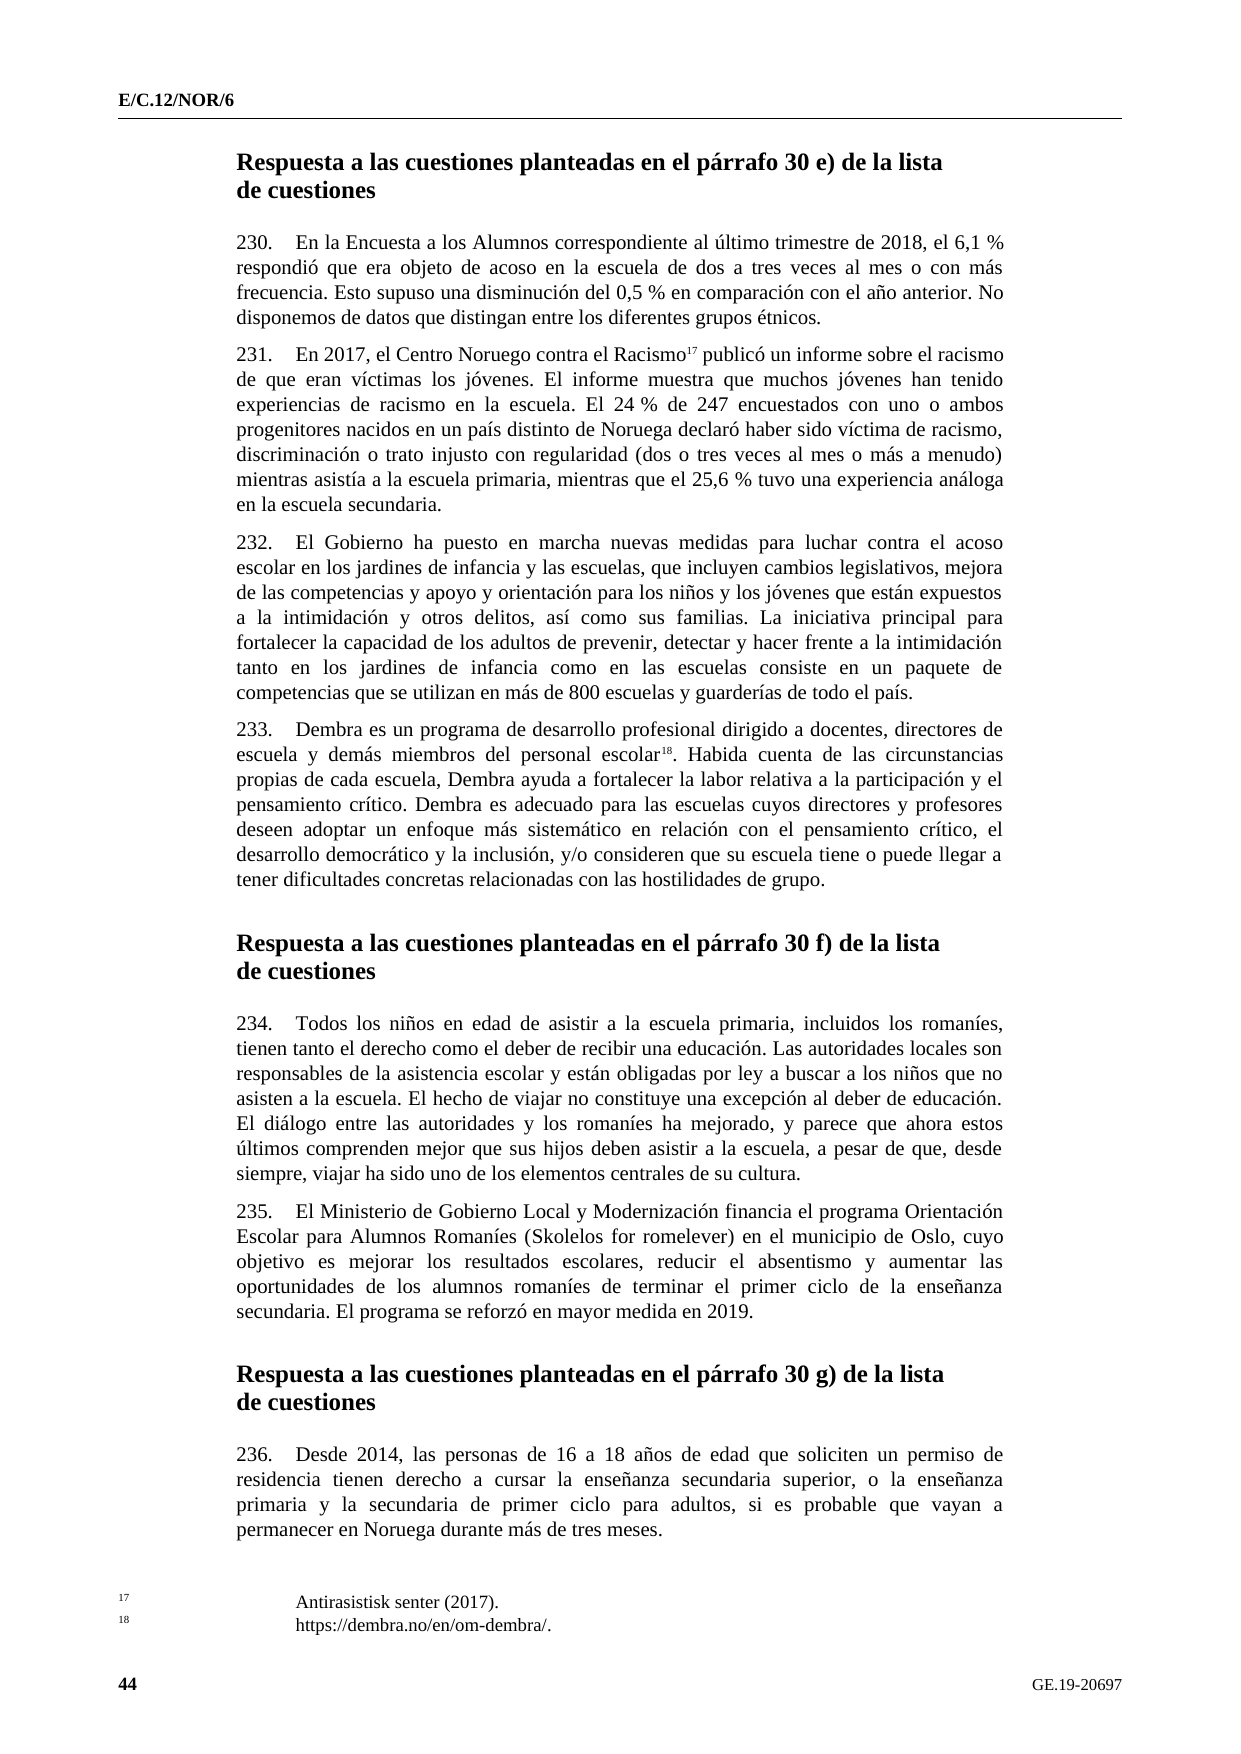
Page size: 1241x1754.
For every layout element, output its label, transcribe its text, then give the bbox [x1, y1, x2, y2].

text 232. El Gobierno ha puesto en marcha nuevas medidas para luchar contra el acoso escolar en los jardines de infancia y las escuelas, que incluyen cambios legislativos, mejora de las competencias y apoyo y orientación para los niños y los jóvenes que están expuestos a la intimidación y otros delitos, así como sus familias. La iniciativa principal para fortalecer la capacidad de los adultos de prevenir, detectar y hacer frente a la intimidación tanto en los jardines de infancia como en las escuelas consiste en un paquete de competencias que se utilizan en más de 800 escuelas y guarderías de todo el país. [236, 529, 1004, 704]
text 233. Dembra es un programa de desarrollo profesional dirigido a docentes, directores de escuela y demás miembros del personal escolar. Habida cuenta de las circunstancias propias de cada escuela, Dembra ayuda a fortalecer la labor relativa a la participación y el pensamiento crítico. Dembra es adecuado para las escuelas cuyos directores y profesores deseen adoptar un enfoque más sistemático en relación con el pensamiento crítico, el desarrollo democrático y la inclusión, y/o consideren que su escuela tiene o puede llegar a tener dificultades concretas relacionadas con las hostilidades de grupo. [236, 716, 1004, 891]
text 236. Desde 2014, las personas de 16 a 18 años de edad que soliciten un permiso de residencia tienen derecho a cursar la enseñanza secundaria superior, o la enseñanza primaria y la secundaria de primer ciclo para adultos, si es probable que vayan a permanecer en Noruega durante más de tres meses. [236, 1441, 1004, 1541]
text 230. En la Encuesta a los Alumnos correspondiente al último trimestre de 2018, el 6,1 % respondió que era objeto de acoso en la escuela de dos a tres veces al mes o con más frecuencia. Esto supuso una disminución del 0,5 % en comparación con el año anterior. No disponemos de datos que distingan entre los diferentes grupos étnicos. [236, 229, 1004, 329]
text Respuesta a las cuestiones planteadas en el párrafo 30 g) de la lista de cuestiones [118, 1360, 1004, 1416]
text 231. En 2017, el Centro Noruego contra el Racismo publicó un informe sobre el racismo de que eran víctimas los jóvenes. El informe muestra que muchos jóvenes han tenido experiencias de racismo en la escuela. El 24 % de 247 encuestados con uno o ambos progenitores nacidos en un país distinto de Noruega declaró haber sido víctima de racismo, discriminación o trato injusto con regularidad (dos o tres veces al mes o más a menudo) mientras asistía a la escuela primaria, mientras que el 25,6 % tuvo una experiencia análoga en la escuela secundaria. [236, 341, 1004, 516]
text Respuesta a las cuestiones planteadas en el párrafo 30 e) de la lista de cuestiones [118, 148, 1004, 204]
text 234. Todos los niños en edad de asistir a la escuela primaria, incluidos los romaníes, tienen tanto el derecho como el deber de recibir una educación. Las autoridades locales son responsables de la asistencia escolar y están obligadas por ley a buscar a los niños que no asisten a la escuela. El hecho de viajar no constituye una excepción al deber de educación. El diálogo entre las autoridades y los romaníes ha mejorado, y parece que ahora estos últimos comprenden mejor que sus hijos deben asistir a la escuela, a pesar de que, desde siempre, viajar ha sido uno de los elementos centrales de su cultura. [236, 1010, 1004, 1185]
text Respuesta a las cuestiones planteadas en el párrafo 30 f) de la lista de cuestiones [118, 929, 1004, 985]
text 235. El Ministerio de Gobierno Local y Modernización financia el programa Orientación Escolar para Alumnos Romaníes (Skolelos for romelever) en el municipio de Oslo, cuyo objetivo es mejorar los resultados escolares, reducir el absentismo y aumentar las oportunidades de los alumnos romaníes de terminar el primer ciclo de la enseñanza secundaria. El programa se reforzó en mayor medida en 2019. [236, 1198, 1004, 1323]
